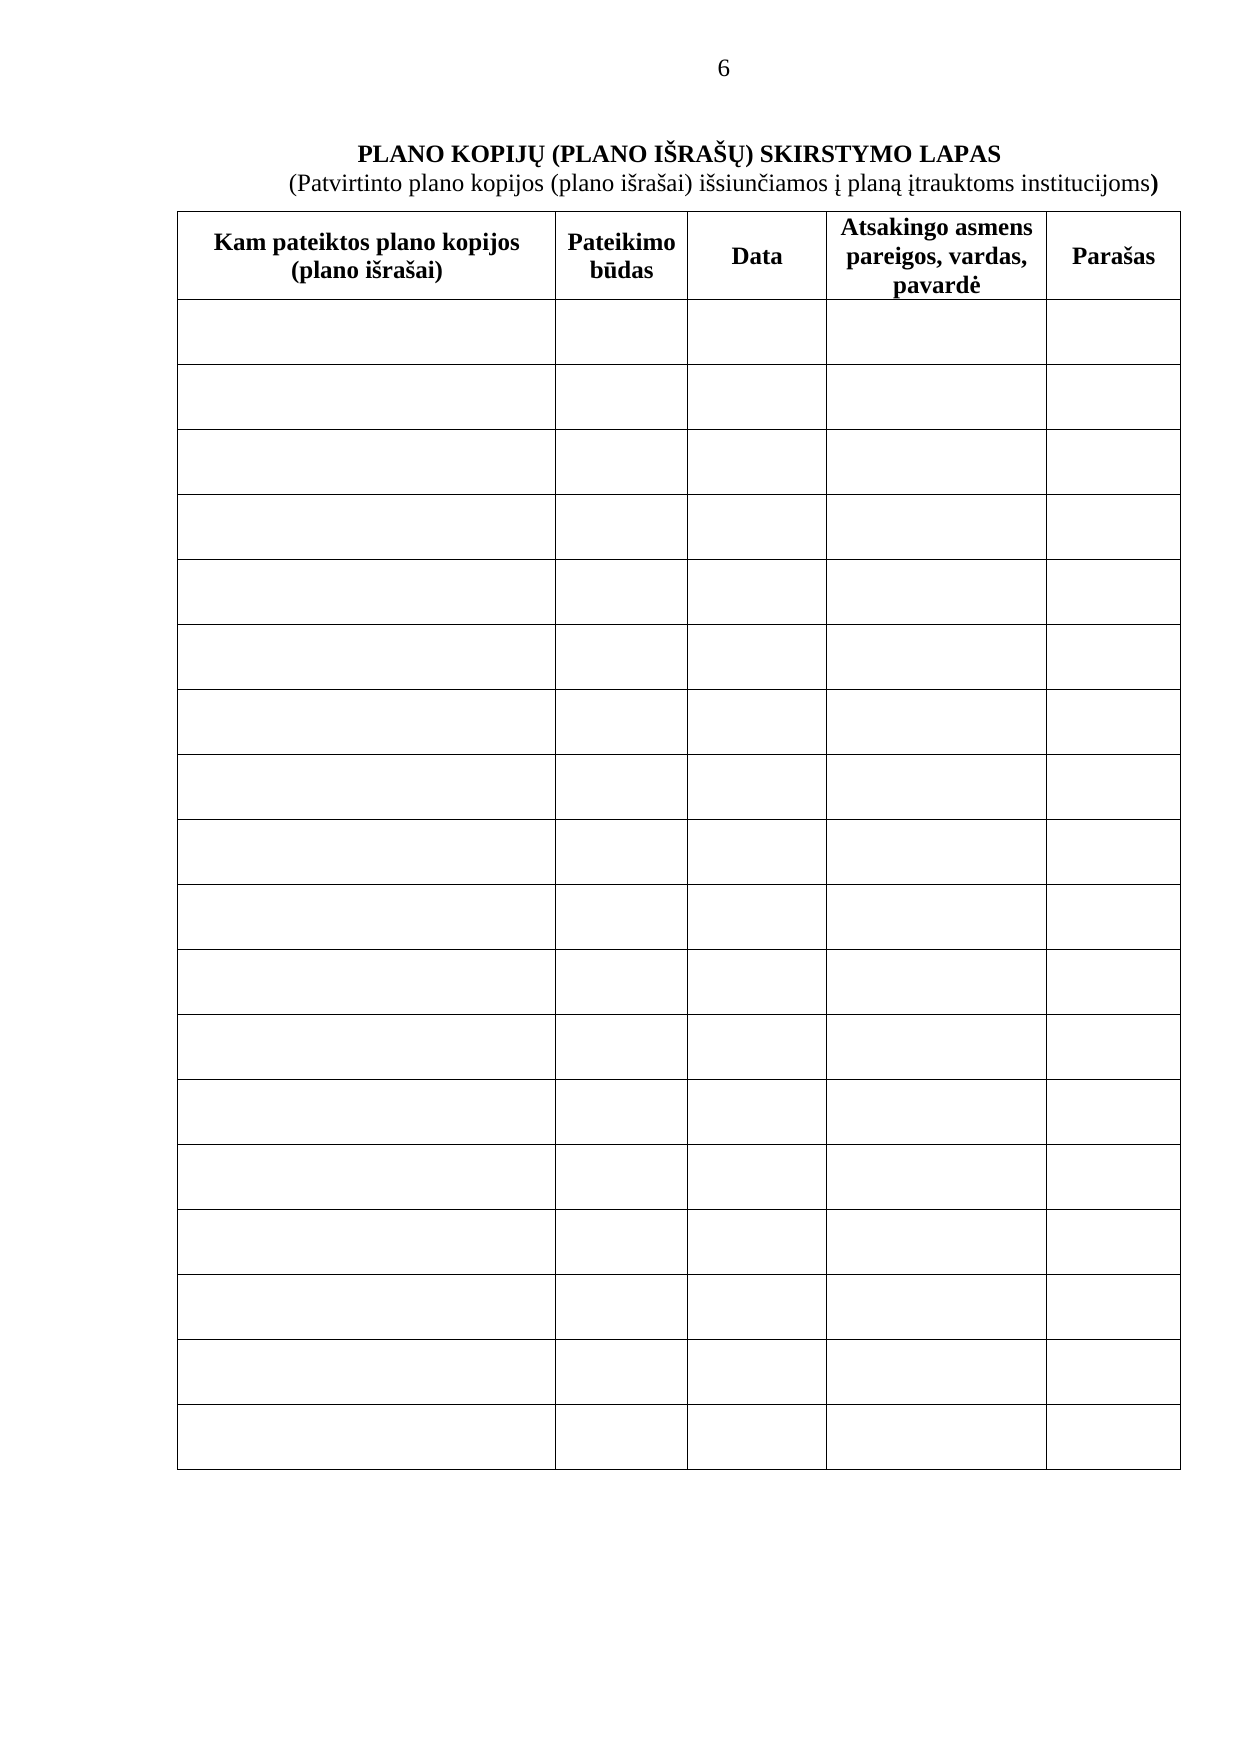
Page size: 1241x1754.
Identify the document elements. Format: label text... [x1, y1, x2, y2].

table_cell [556, 950, 687, 1013]
table_cell [827, 1080, 1046, 1143]
table_cell [827, 1210, 1046, 1273]
table_cell [178, 755, 555, 818]
table_cell [688, 495, 826, 558]
table_cell [1047, 885, 1180, 948]
table_cell [178, 1145, 555, 1208]
table_cell [1047, 950, 1180, 1013]
table_cell [827, 430, 1046, 493]
table_cell [178, 1405, 555, 1468]
table_cell [1047, 430, 1180, 493]
table_cell [1047, 755, 1180, 818]
table_cell [556, 1080, 687, 1143]
text (Patvirtinto plano kopijos (plano išrašai) išsiunčiamos į planą įtrauktoms institucijoms) [177, 168, 1181, 197]
table_cell [178, 625, 555, 688]
table_cell [1047, 1080, 1180, 1143]
table_cell [1047, 365, 1180, 428]
table_cell [688, 1145, 826, 1208]
table_cell [178, 950, 555, 1013]
table_cell [556, 885, 687, 948]
table_cell [688, 885, 826, 948]
table_cell [1047, 820, 1180, 883]
table_cell [556, 300, 687, 363]
table_cell [688, 820, 826, 883]
table_cell [827, 1145, 1046, 1208]
table_cell [827, 560, 1046, 623]
table_cell [688, 1210, 826, 1273]
table_cell [178, 885, 555, 948]
table_cell [827, 300, 1046, 363]
table_cell [827, 625, 1046, 688]
table_cell [556, 1210, 687, 1273]
table_cell [556, 755, 687, 818]
table_cell [827, 495, 1046, 558]
table_cell [688, 755, 826, 818]
table_cell [178, 690, 555, 753]
table_cell [1047, 300, 1180, 363]
table_header Parašas [1047, 212, 1180, 298]
table_cell [827, 820, 1046, 883]
table_cell [556, 365, 687, 428]
table_header Data [688, 212, 826, 298]
table_cell [827, 1340, 1046, 1403]
table_cell [556, 560, 687, 623]
table_cell [688, 625, 826, 688]
table_cell [1047, 1145, 1180, 1208]
table_cell [178, 1015, 555, 1078]
table_header Pateikimo būdas [556, 212, 687, 298]
table_cell [556, 430, 687, 493]
table_cell [178, 560, 555, 623]
table_cell [178, 365, 555, 428]
table_cell [688, 950, 826, 1013]
table_cell [178, 1275, 555, 1338]
table_cell [556, 625, 687, 688]
table_cell [827, 950, 1046, 1013]
table_cell [178, 495, 555, 558]
table_cell [827, 1275, 1046, 1338]
table_cell [688, 300, 826, 363]
table_cell [827, 885, 1046, 948]
table_cell [827, 690, 1046, 753]
table_cell [1047, 690, 1180, 753]
table_cell [827, 365, 1046, 428]
table_cell [1047, 1210, 1180, 1273]
table_cell [688, 1340, 826, 1403]
table_cell [1047, 625, 1180, 688]
table_cell [688, 365, 826, 428]
table_cell [178, 820, 555, 883]
table_cell [556, 1275, 687, 1338]
table_cell [556, 820, 687, 883]
table_cell [1047, 560, 1180, 623]
table_cell [1047, 1340, 1180, 1403]
table_cell [556, 1405, 687, 1468]
table_header Kam pateiktos plano kopijos (plano išrašai) [178, 212, 555, 298]
table_cell [1047, 1015, 1180, 1078]
table_header Atsakingo asmens pareigos, vardas, pavardė [827, 212, 1046, 298]
table_cell [178, 300, 555, 363]
table_cell [178, 430, 555, 493]
table_cell [1047, 495, 1180, 558]
table_cell [688, 560, 826, 623]
table_cell [556, 495, 687, 558]
text PLANO KOPIJŲ (PLANO IŠRAŠŲ) SKIRSTYMO LAPAS [177, 139, 1181, 168]
table_cell [688, 1275, 826, 1338]
table_cell [178, 1340, 555, 1403]
table_cell [827, 1015, 1046, 1078]
table_cell [178, 1210, 555, 1273]
table_cell [688, 690, 826, 753]
table_cell [688, 1405, 826, 1468]
table_cell [1047, 1405, 1180, 1468]
table_cell [556, 1340, 687, 1403]
table_cell [688, 1015, 826, 1078]
table_cell [827, 1405, 1046, 1468]
table_cell [178, 1080, 555, 1143]
table_cell [556, 1145, 687, 1208]
table_cell [556, 690, 687, 753]
table_cell [1047, 1275, 1180, 1338]
table_cell [827, 755, 1046, 818]
table_cell [688, 430, 826, 493]
table_cell [688, 1080, 826, 1143]
table_cell [556, 1015, 687, 1078]
